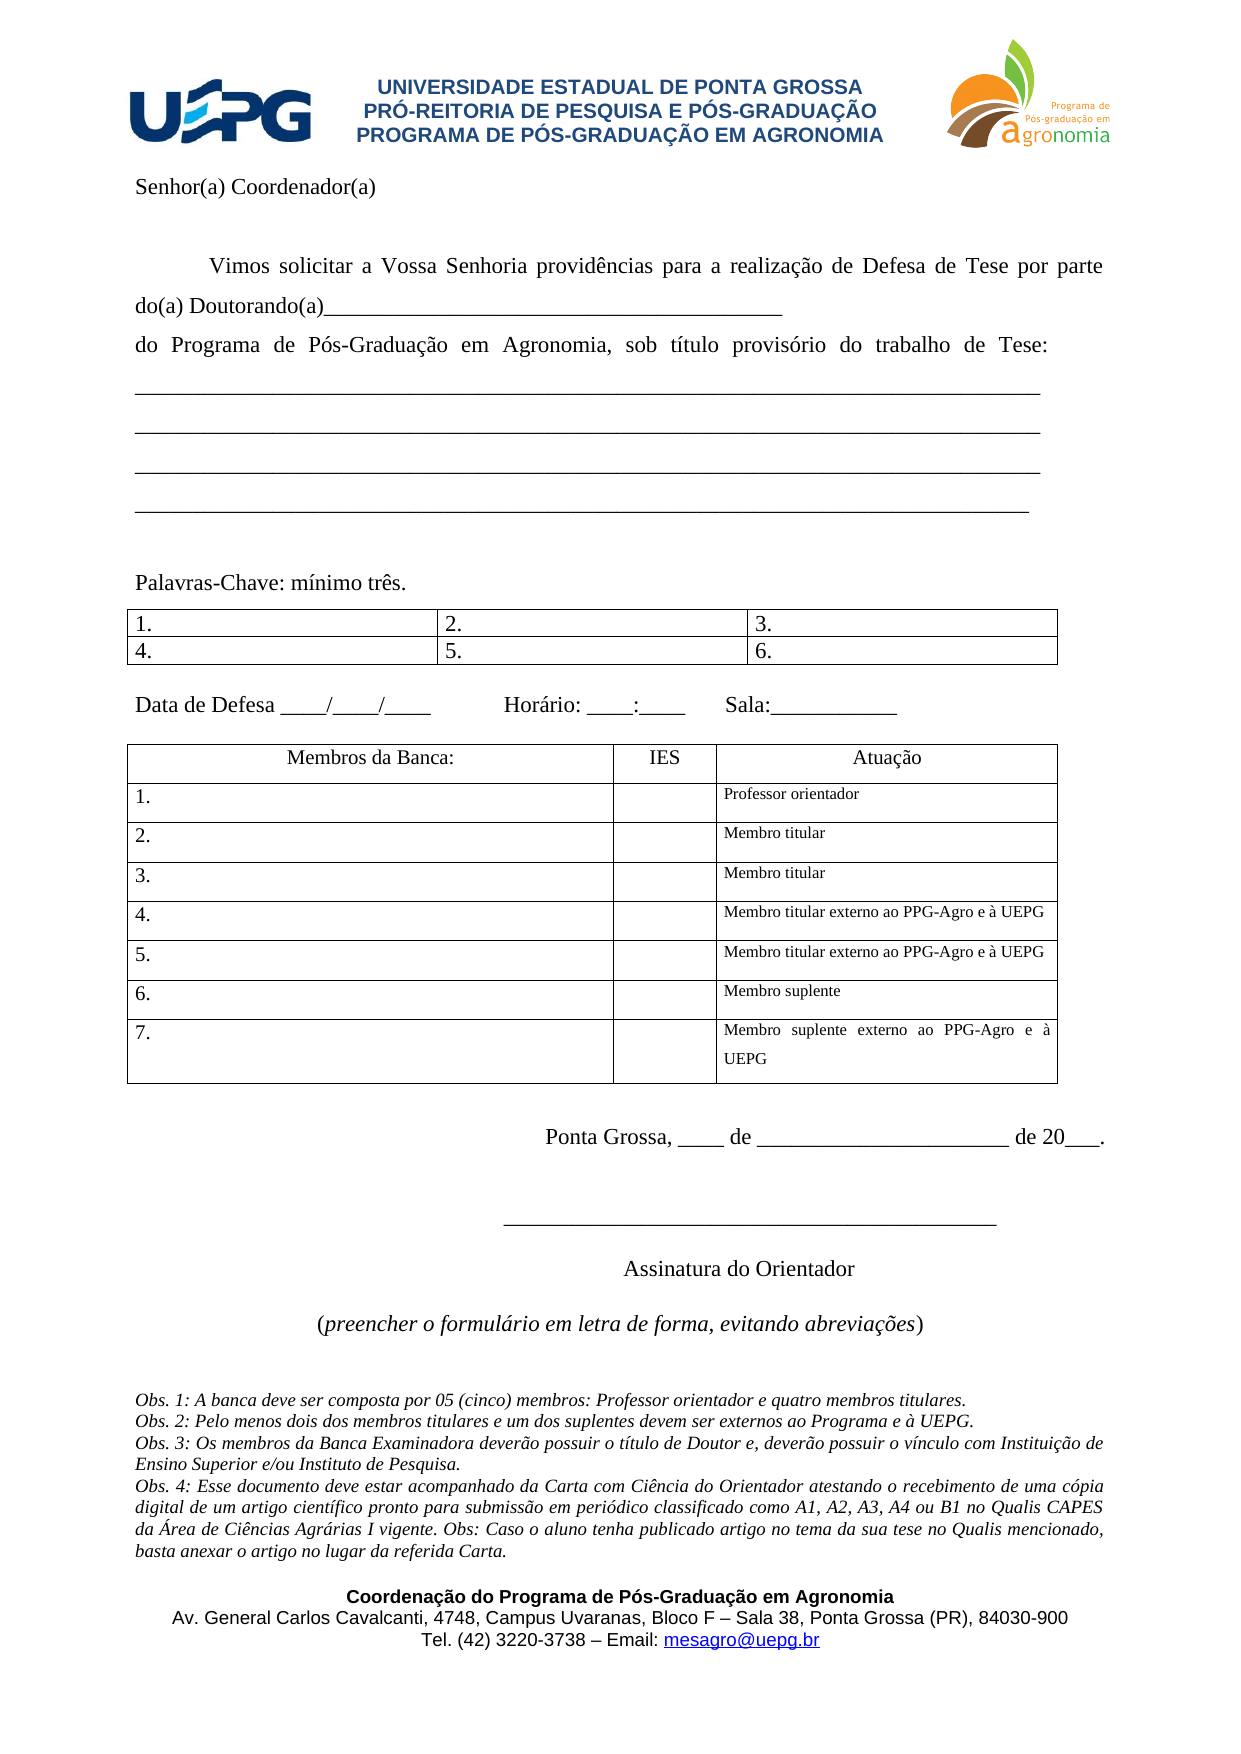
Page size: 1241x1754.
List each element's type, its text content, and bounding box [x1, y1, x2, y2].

text Assinatura do Orientador [135, 1254, 1105, 1281]
table_cell Membro titular externo ao PPG-Agro e à UEPG [717, 902, 1057, 940]
table_cell 2. [128, 823, 613, 862]
table_cell Membro titular [717, 863, 1057, 901]
text ___________________________________________ [430, 1202, 1105, 1228]
table_cell Membro suplente [717, 981, 1057, 1019]
picture [946, 37, 1111, 150]
table_cell [614, 823, 716, 862]
text Obs. 1: A banca deve ser composta por 05 (cinco) membros: Professor orientador e quatro membros titulares. [135, 1389, 1105, 1410]
table_cell 1. [128, 784, 613, 822]
table_cell 6. [748, 637, 1057, 663]
table_header 1. [128, 610, 437, 636]
text Obs. 2: Pelo menos dois dos membros titulares e um dos suplentes devem ser externos ao Programa e à UEPG. [135, 1410, 1105, 1432]
text Obs. 4: Esse documento deve estar acompanhado da Carta com Ciência do Orientador atestando o recebimento de uma cópia digital de um artigo científico pronto para submissão em periódico classificado como A1, A2, A3, A4 ou B1 no Qualis CAPES da Área de Ciências Agrárias I vigente. Obs: Caso o aluno tenha publicado artigo no tema da sua tese no Qualis mencionado, basta anexar o artigo no lugar da referida Carta. [135, 1475, 1105, 1561]
text (preencher o formulário em letra de forma, evitando abreviações) [135, 1310, 1105, 1336]
table_cell [614, 981, 716, 1019]
table_header 2. [438, 610, 747, 636]
table_cell 4. [128, 902, 613, 940]
table_cell [614, 784, 716, 822]
text Ponta Grossa, ____ de ______________________ de 20___. [135, 1123, 1105, 1149]
table_cell [614, 941, 716, 980]
table_cell [614, 902, 716, 940]
table_cell [614, 1020, 716, 1082]
table_header IES [614, 745, 716, 783]
text Vimos solicitar a Vossa Senhoria providências para a realização de Defesa de Tese por parte do(a) Doutorando(a)________________________________________ [135, 252, 1105, 318]
picture [123, 71, 318, 153]
text Palavras-Chave: mínimo três. [135, 569, 1105, 596]
text Senhor(a) Coordenador(a) [135, 173, 1105, 199]
text Data de Defesa ____/____/____ Horário: ____:____ Sala:___________ [135, 691, 1105, 717]
table_cell Membro titular [717, 823, 1057, 862]
table_cell 5. [438, 637, 747, 663]
table_header Atuação [717, 745, 1057, 783]
table_cell 5. [128, 941, 613, 980]
table_header do Programa de Pós-Graduação em Agronomia, sob título provisório do trabalho de Tese: _______________________________________________________________________________ ____________________________________________________________________________________________________________________________________________________________________________________________________________________________________________ [128, 331, 1058, 530]
table_header Membros da Banca: [128, 745, 613, 783]
text Obs. 3: Os membros da Banca Examinadora deverão possuir o título de Doutor e, deverão possuir o vínculo com Instituição de Ensino Superior e/ou Instituto de Pesquisa. [135, 1432, 1105, 1475]
table_cell 4. [128, 637, 437, 663]
table_cell Professor orientador [717, 784, 1057, 822]
table_cell [614, 863, 716, 901]
table_cell 7. [128, 1020, 613, 1082]
table_cell Membro titular externo ao PPG-Agro e à UEPG [717, 941, 1057, 980]
table_header 3. [748, 610, 1057, 636]
table_cell 3. [128, 863, 613, 901]
table_cell 6. [128, 981, 613, 1019]
table_cell Membro suplente externo ao PPG-Agro e à UEPG [717, 1020, 1057, 1082]
